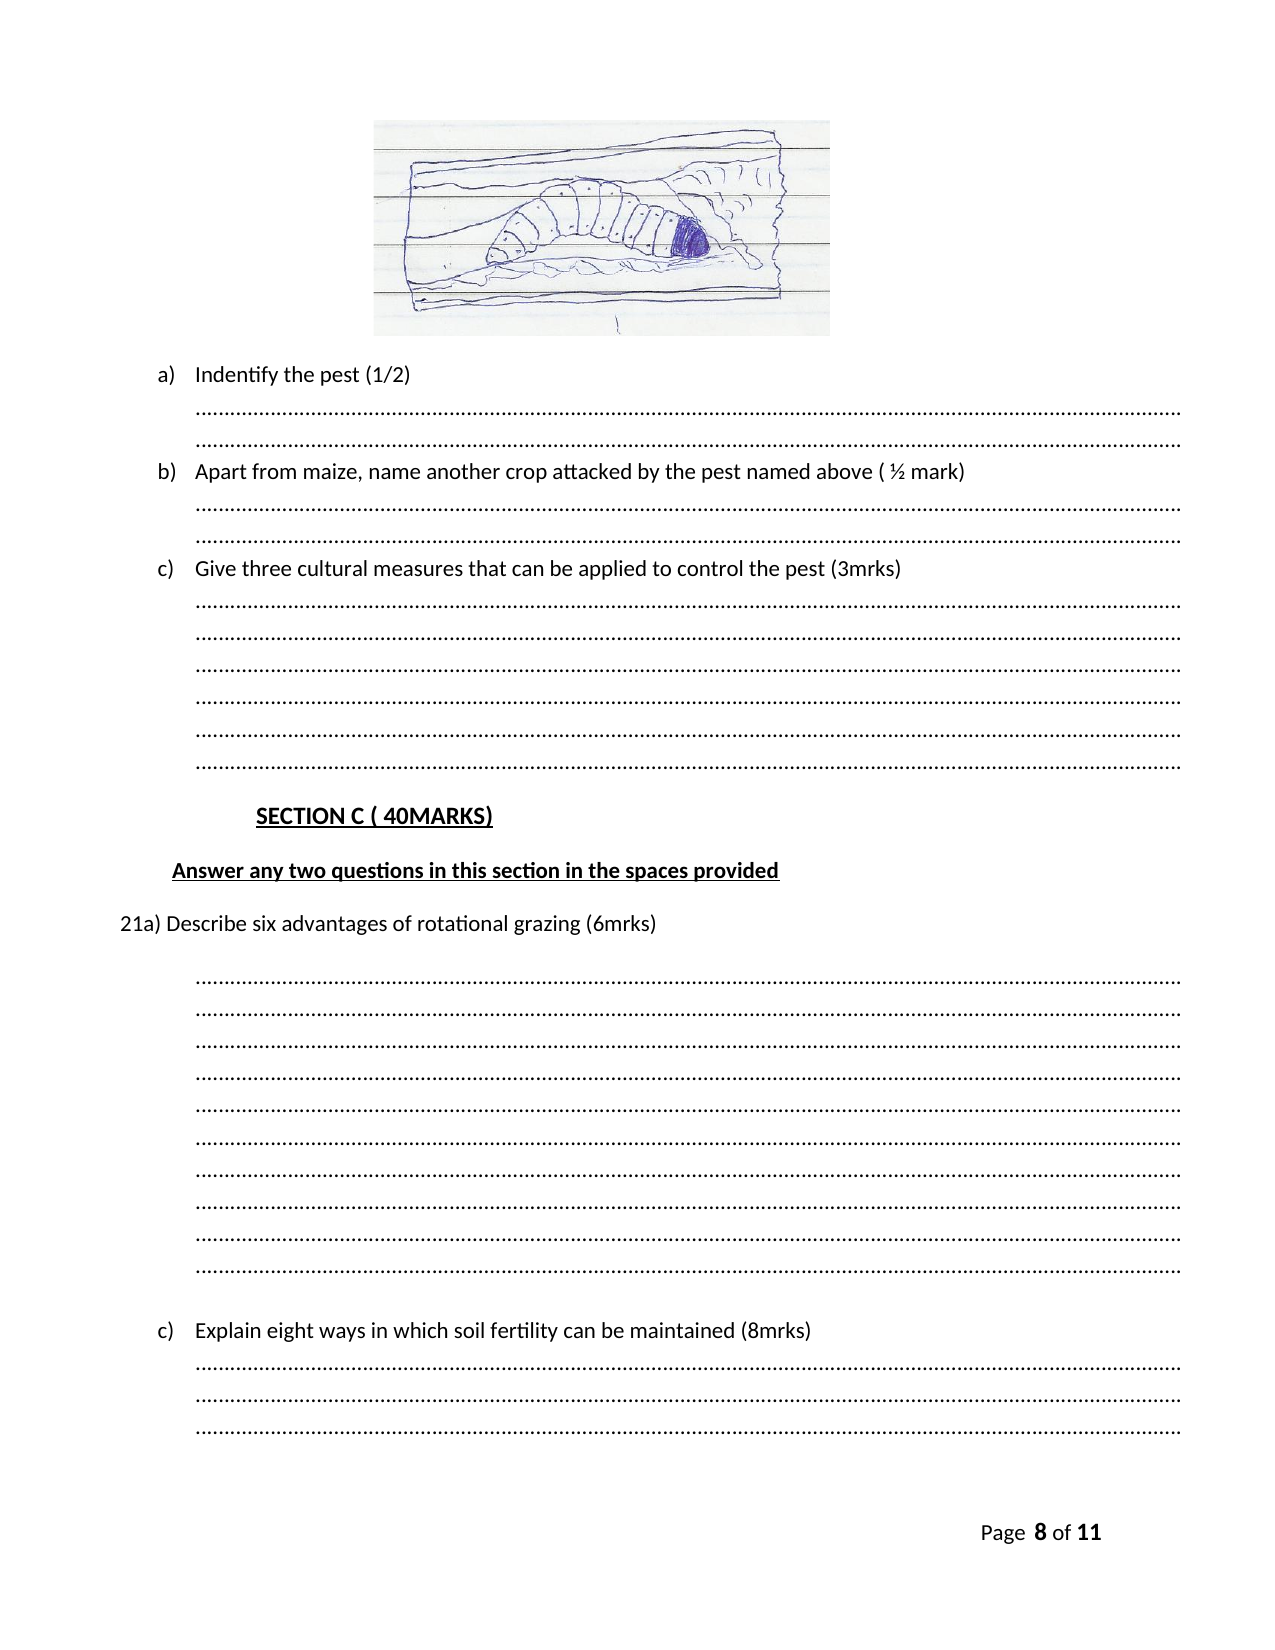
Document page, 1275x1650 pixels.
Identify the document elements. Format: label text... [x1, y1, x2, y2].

list Explain eight ways in which soil fertility can be maintained (8mrks) [157, 1316, 1185, 1344]
text Answer any two questions in this section in the spaces provided [120, 856, 1185, 884]
text SECTION C ( 40MARKS) [120, 800, 1185, 830]
text 21a) Describe six advantages of rotational grazing (6mrks) [120, 909, 1185, 937]
list Give three cultural measures that can be applied to control the pest (3mrks) [157, 554, 1185, 582]
picture [373, 120, 830, 336]
list Apart from maize, name another crop attacked by the pest named above ( ½ mark) [157, 457, 1185, 485]
list Indentify the pest (1/2) [157, 361, 1185, 389]
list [195, 1348, 1185, 1440]
